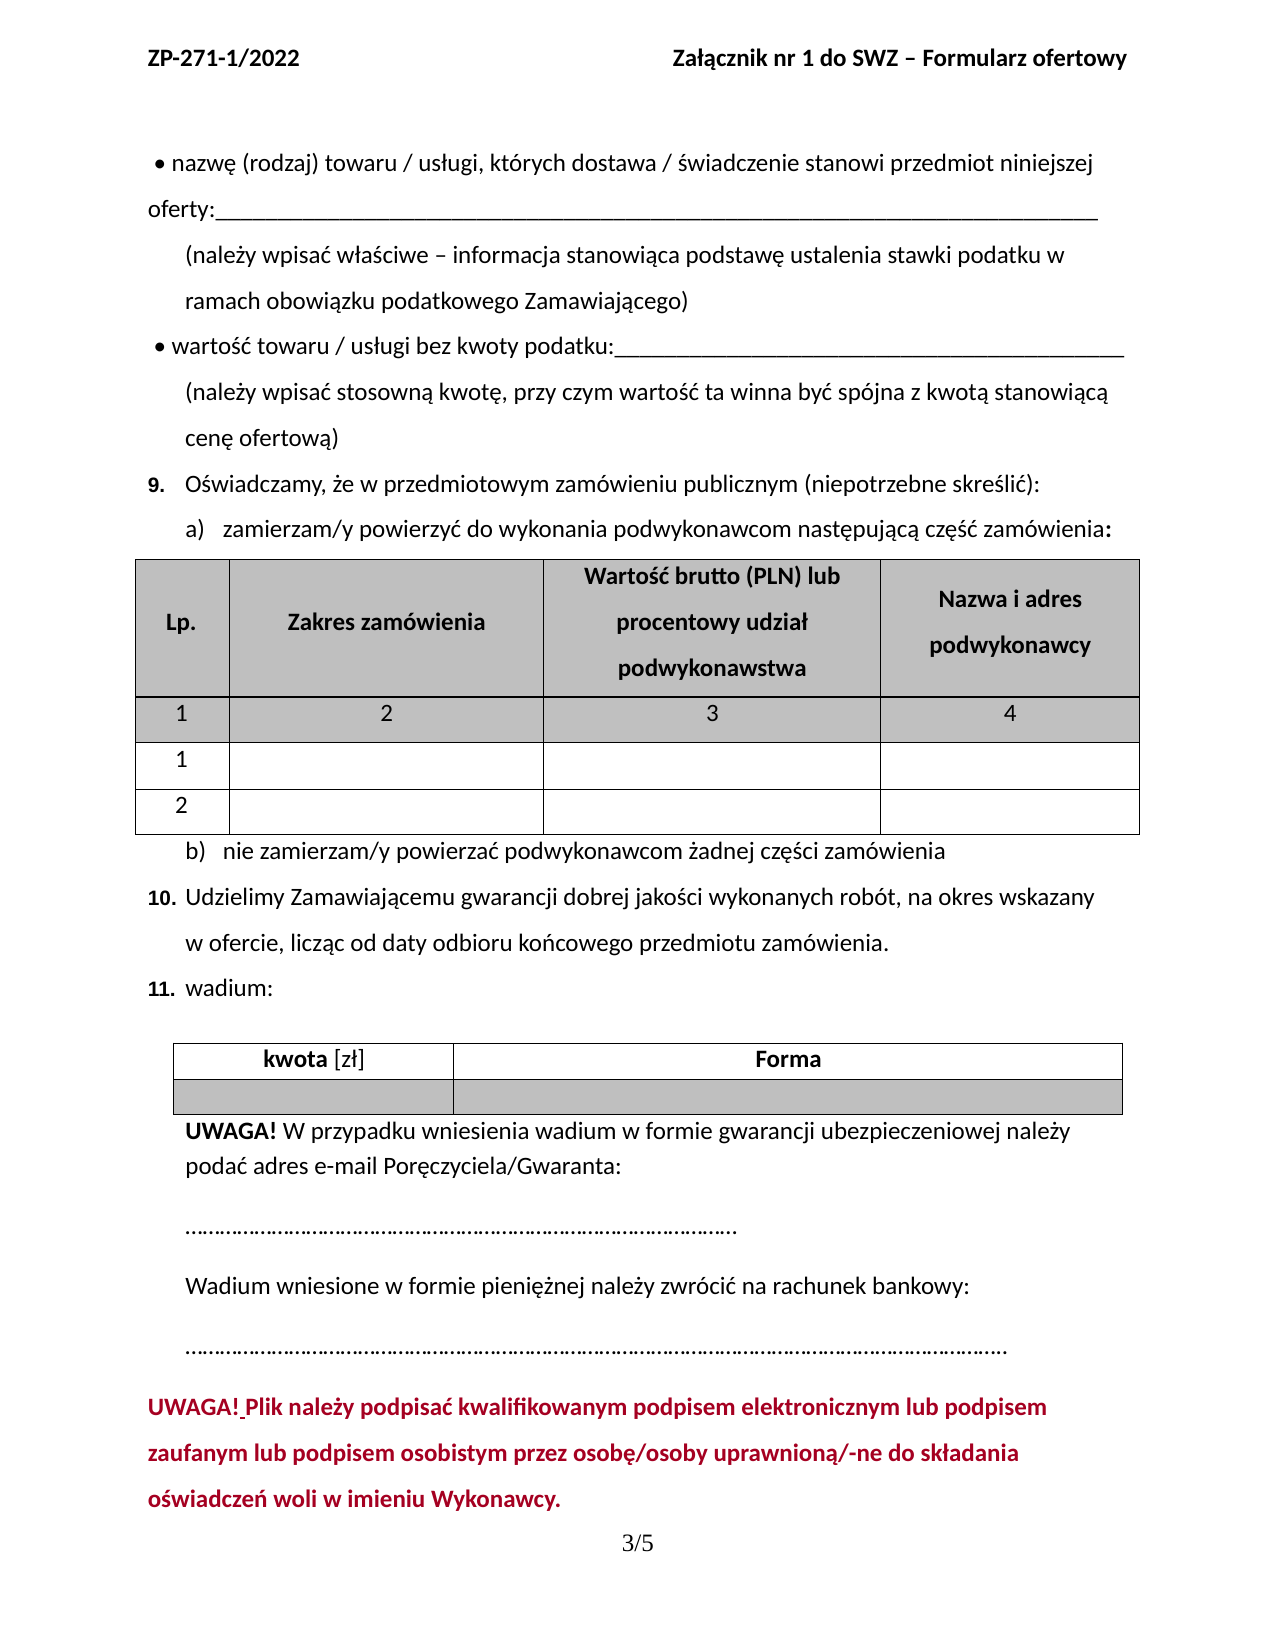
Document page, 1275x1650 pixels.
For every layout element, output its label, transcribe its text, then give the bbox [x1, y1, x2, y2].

text …………………………………………………………………………………………………………………………….. [185, 1330, 1127, 1361]
table_cell 1 [136, 743, 229, 788]
table_header Zakres zamówienia [230, 560, 543, 696]
text UWAGA! W przypadku wniesienia wadium w formie gwarancji ubezpieczeniowej należy podać adres e-mail Poręczyciela/Gwaranta: [185, 1115, 1127, 1181]
text (należy wpisać stosowną kwotę, przy czym wartość ta winna być spójna z kwotą stanowiącą cenę ofertową) [185, 376, 1127, 452]
table_header Lp. [136, 560, 229, 696]
table_cell [230, 790, 543, 834]
table_cell [230, 743, 543, 788]
table_cell [544, 743, 880, 788]
table_cell 2 [230, 698, 543, 742]
table_cell 2 [136, 790, 229, 834]
text …………………………………………………………………………………… [185, 1210, 1127, 1241]
table_cell [881, 743, 1139, 788]
table_header Nazwa i adres podwykonawcy [881, 560, 1139, 696]
text Wadium wniesione w formie pieniężnej należy zwrócić na rachunek bankowy: [185, 1270, 1127, 1301]
text (należy wpisać właściwe – informacja stanowiąca podstawę ustalenia stawki podatku w ramach obowiązku podatkowego Zamawiającego) [185, 239, 1127, 315]
text • wartość towaru / usługi bez kwoty podatku:_________________________________________ [148, 331, 1127, 361]
table_header kwota [zł] [174, 1044, 453, 1078]
table_cell [174, 1080, 453, 1114]
table_header Forma [454, 1044, 1122, 1078]
list wadium: [148, 973, 1127, 1003]
table_cell 3 [544, 698, 880, 742]
table_cell [544, 790, 880, 834]
list Udzielimy Zamawiającemu gwarancji dobrej jakości wykonanych robót, na okres wskazany w ofercie, licząc od daty odbioru końcowego przedmiotu zamówienia. [148, 881, 1127, 957]
list zamierzam/y powierzyć do wykonania podwykonawcom następującą część zamówienia: [185, 513, 1127, 544]
list nie zamierzam/y powierzać podwykonawcom żadnej części zamówienia [185, 835, 1127, 866]
text • nazwę (rodzaj) towaru / usługi, których dostawa / świadczenie stanowi przedmiot niniejszej oferty:_______________________________________________________________________ [148, 148, 1127, 224]
table_cell 4 [881, 698, 1139, 742]
list Oświadczamy, że w przedmiotowym zamówieniu publicznym (niepotrzebne skreślić): [148, 468, 1127, 498]
table_cell [454, 1080, 1122, 1114]
table_cell 1 [136, 698, 229, 742]
table_header Wartość brutto (PLN) lub procentowy udział podwykonawstwa [544, 560, 880, 696]
table_cell [881, 790, 1139, 834]
